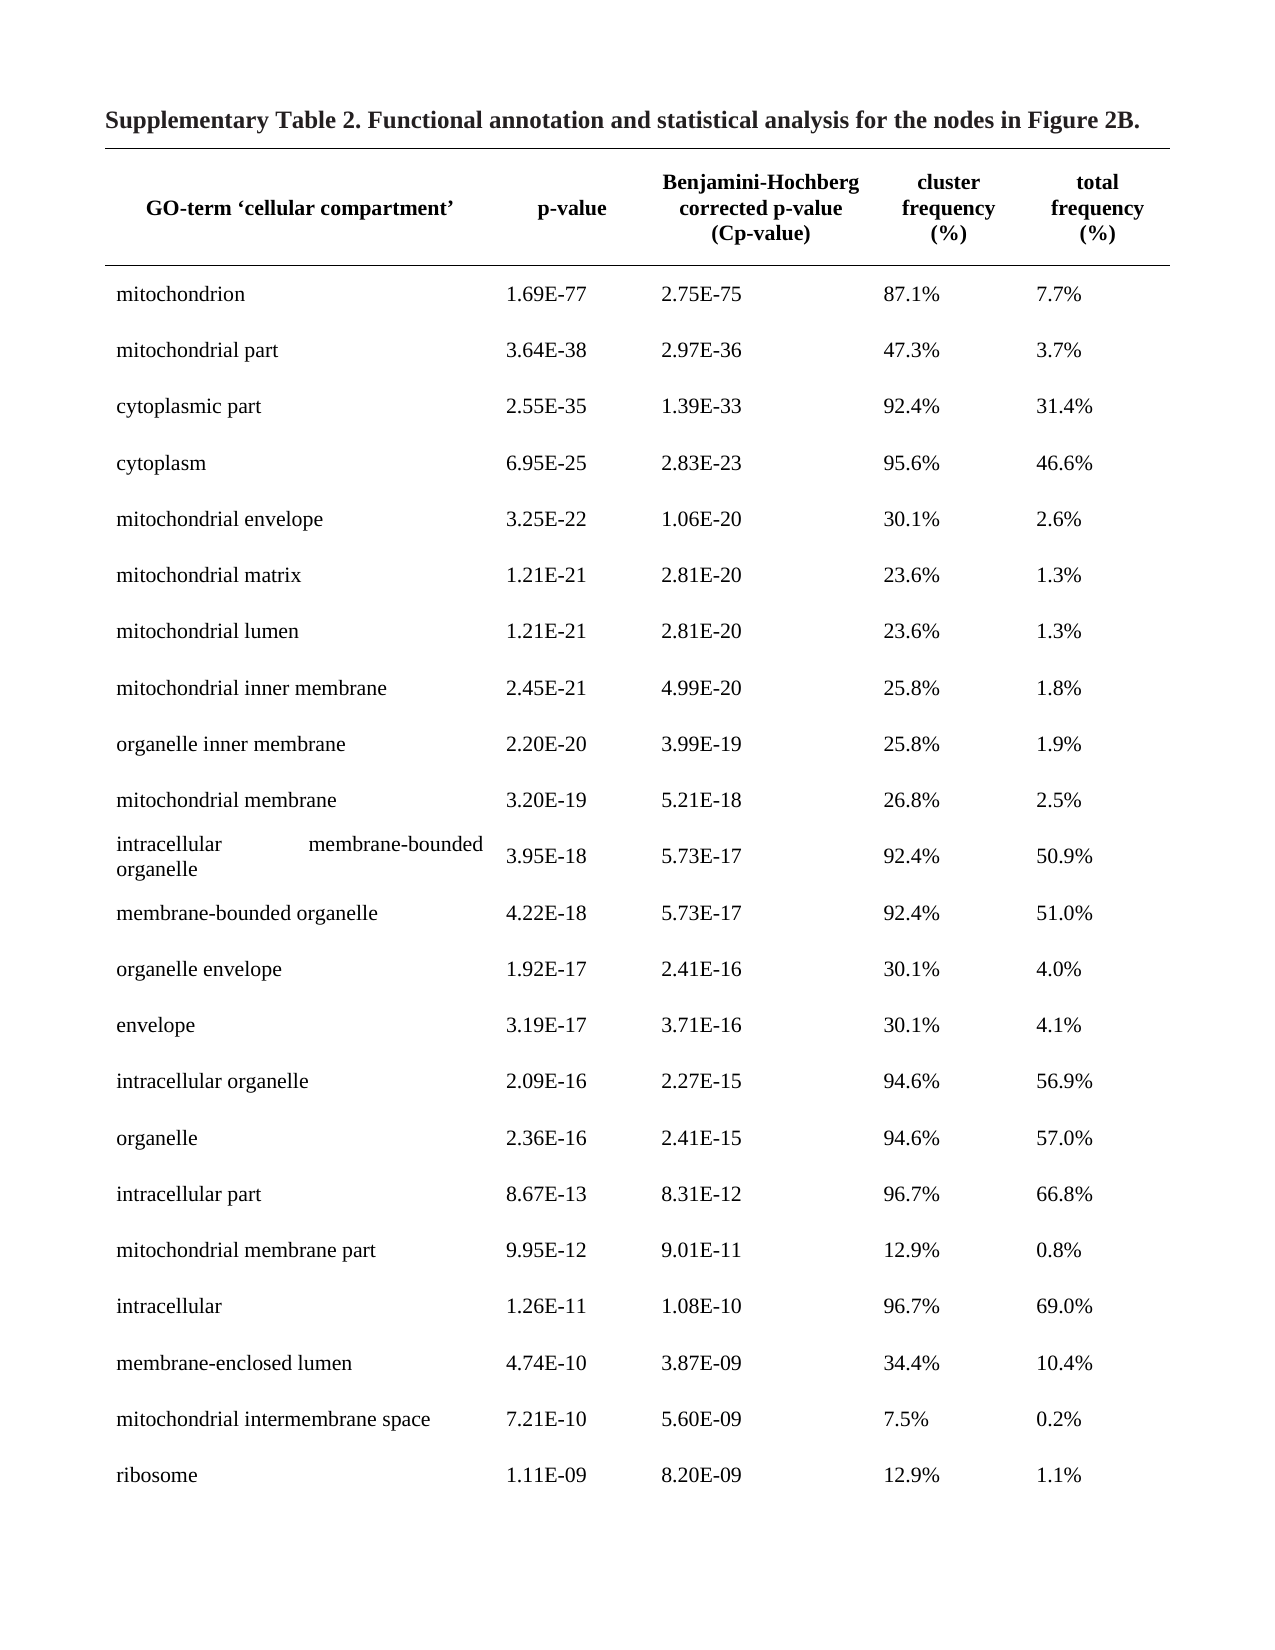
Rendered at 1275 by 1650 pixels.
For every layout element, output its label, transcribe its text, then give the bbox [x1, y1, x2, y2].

table_cell 1.3% [1025, 547, 1170, 603]
table_cell 1.69E-77 [495, 266, 650, 322]
table_cell mitochondrial envelope [105, 490, 494, 547]
table_cell 8.20E-09 [650, 1447, 872, 1503]
table_cell 2.27E-15 [650, 1053, 872, 1109]
table_cell 30.1% [872, 940, 1025, 997]
table_cell cytoplasm [105, 434, 494, 490]
table_cell 7.5% [872, 1390, 1025, 1447]
table_cell 46.6% [1025, 434, 1170, 490]
table_cell 7.7% [1025, 266, 1170, 322]
table_cell 94.6% [872, 1053, 1025, 1109]
table_cell 5.73E-17 [650, 828, 872, 884]
table_cell 3.87E-09 [650, 1334, 872, 1390]
table_cell 4.1% [1025, 997, 1170, 1053]
table_cell 2.83E-23 [650, 434, 872, 490]
table_cell 2.45E-21 [495, 659, 650, 715]
table_cell organelle [105, 1109, 494, 1165]
table_header p-value [495, 149, 650, 265]
table_cell 2.81E-20 [650, 547, 872, 603]
table_header Benjamini-Hochberg corrected p-value (Cp-value) [650, 149, 872, 265]
table_cell intracellular organelle [105, 1053, 494, 1109]
table_cell 1.3% [1025, 603, 1170, 659]
table_cell 2.36E-16 [495, 1109, 650, 1165]
table_header total frequency (%) [1025, 149, 1170, 265]
table_cell envelope [105, 997, 494, 1053]
table_cell 2.5% [1025, 772, 1170, 828]
table_cell 4.99E-20 [650, 659, 872, 715]
table_cell 2.75E-75 [650, 266, 872, 322]
table_header GO-term ‘cellular compartment’ [105, 149, 494, 265]
table_cell 96.7% [872, 1278, 1025, 1334]
table_cell 9.01E-11 [650, 1222, 872, 1278]
table_cell 2.55E-35 [495, 378, 650, 434]
table_cell mitochondrial matrix [105, 547, 494, 603]
table_cell 1.8% [1025, 659, 1170, 715]
table_cell mitochondrial inner membrane [105, 659, 494, 715]
table_cell 3.64E-38 [495, 322, 650, 378]
table_cell 4.22E-18 [495, 884, 650, 940]
table_header cluster frequency (%) [872, 149, 1025, 265]
table_cell 7.21E-10 [495, 1390, 650, 1447]
table_cell 94.6% [872, 1109, 1025, 1165]
table_cell intracellular part [105, 1165, 494, 1222]
table_cell 1.21E-21 [495, 547, 650, 603]
table_cell 23.6% [872, 603, 1025, 659]
table_cell 92.4% [872, 378, 1025, 434]
table_cell 51.0% [1025, 884, 1170, 940]
table_cell membrane-enclosed lumen [105, 1334, 494, 1390]
table_cell 0.8% [1025, 1222, 1170, 1278]
table_cell 1.06E-20 [650, 490, 872, 547]
table_cell 92.4% [872, 828, 1025, 884]
table_cell 3.95E-18 [495, 828, 650, 884]
table_cell 6.95E-25 [495, 434, 650, 490]
table_cell 3.19E-17 [495, 997, 650, 1053]
table_cell 3.25E-22 [495, 490, 650, 547]
table_cell 95.6% [872, 434, 1025, 490]
table_cell 5.60E-09 [650, 1390, 872, 1447]
table_cell 23.6% [872, 547, 1025, 603]
table_cell cytoplasmic part [105, 378, 494, 434]
table_cell mitochondrial intermembrane space [105, 1390, 494, 1447]
table_cell mitochondrial membrane part [105, 1222, 494, 1278]
table_cell 26.8% [872, 772, 1025, 828]
table_cell 2.41E-16 [650, 940, 872, 997]
table_cell 66.8% [1025, 1165, 1170, 1222]
table_cell 3.20E-19 [495, 772, 650, 828]
table_cell 1.11E-09 [495, 1447, 650, 1503]
table_cell 10.4% [1025, 1334, 1170, 1390]
table_cell 1.92E-17 [495, 940, 650, 997]
table_cell 25.8% [872, 659, 1025, 715]
table_cell 1.21E-21 [495, 603, 650, 659]
table_cell 96.7% [872, 1165, 1025, 1222]
table_cell 12.9% [872, 1447, 1025, 1503]
table_cell mitochondrial part [105, 322, 494, 378]
table_cell 8.67E-13 [495, 1165, 650, 1222]
table_cell 2.97E-36 [650, 322, 872, 378]
table_cell 56.9% [1025, 1053, 1170, 1109]
table_cell organelle inner membrane [105, 715, 494, 772]
table_cell 69.0% [1025, 1278, 1170, 1334]
table_cell 30.1% [872, 490, 1025, 547]
table_cell 3.71E-16 [650, 997, 872, 1053]
table_cell 25.8% [872, 715, 1025, 772]
table_cell 1.1% [1025, 1447, 1170, 1503]
table_cell 2.09E-16 [495, 1053, 650, 1109]
table_cell 3.7% [1025, 322, 1170, 378]
table_cell 2.6% [1025, 490, 1170, 547]
table_cell 34.4% [872, 1334, 1025, 1390]
table_cell 2.20E-20 [495, 715, 650, 772]
table_cell 1.26E-11 [495, 1278, 650, 1334]
table_cell 57.0% [1025, 1109, 1170, 1165]
table_cell 3.99E-19 [650, 715, 872, 772]
table_cell organelle envelope [105, 940, 494, 997]
table_cell 47.3% [872, 322, 1025, 378]
table_cell mitochondrial lumen [105, 603, 494, 659]
table_cell intracellular [105, 1278, 494, 1334]
table_cell 1.39E-33 [650, 378, 872, 434]
table_cell 92.4% [872, 884, 1025, 940]
table_cell 1.9% [1025, 715, 1170, 772]
table_cell 5.73E-17 [650, 884, 872, 940]
table_cell 0.2% [1025, 1390, 1170, 1447]
table_cell membrane-bounded organelle [105, 884, 494, 940]
table_cell 30.1% [872, 997, 1025, 1053]
table_cell 87.1% [872, 266, 1025, 322]
table_cell intracellular membrane-bounded organelle [105, 828, 494, 884]
text Supplementary Table 2. Functional annotation and statistical analysis for the nodes in Figure 2B. [105, 105, 1170, 134]
table_cell mitochondrial membrane [105, 772, 494, 828]
table_cell 1.08E-10 [650, 1278, 872, 1334]
table_cell 2.81E-20 [650, 603, 872, 659]
table_cell ribosome [105, 1447, 494, 1503]
table_cell 8.31E-12 [650, 1165, 872, 1222]
table_cell 4.0% [1025, 940, 1170, 997]
table_cell 2.41E-15 [650, 1109, 872, 1165]
table_cell 50.9% [1025, 828, 1170, 884]
table_cell 9.95E-12 [495, 1222, 650, 1278]
table_cell 5.21E-18 [650, 772, 872, 828]
table_cell 4.74E-10 [495, 1334, 650, 1390]
table_cell 12.9% [872, 1222, 1025, 1278]
table_cell 31.4% [1025, 378, 1170, 434]
table_cell mitochondrion [105, 266, 494, 322]
